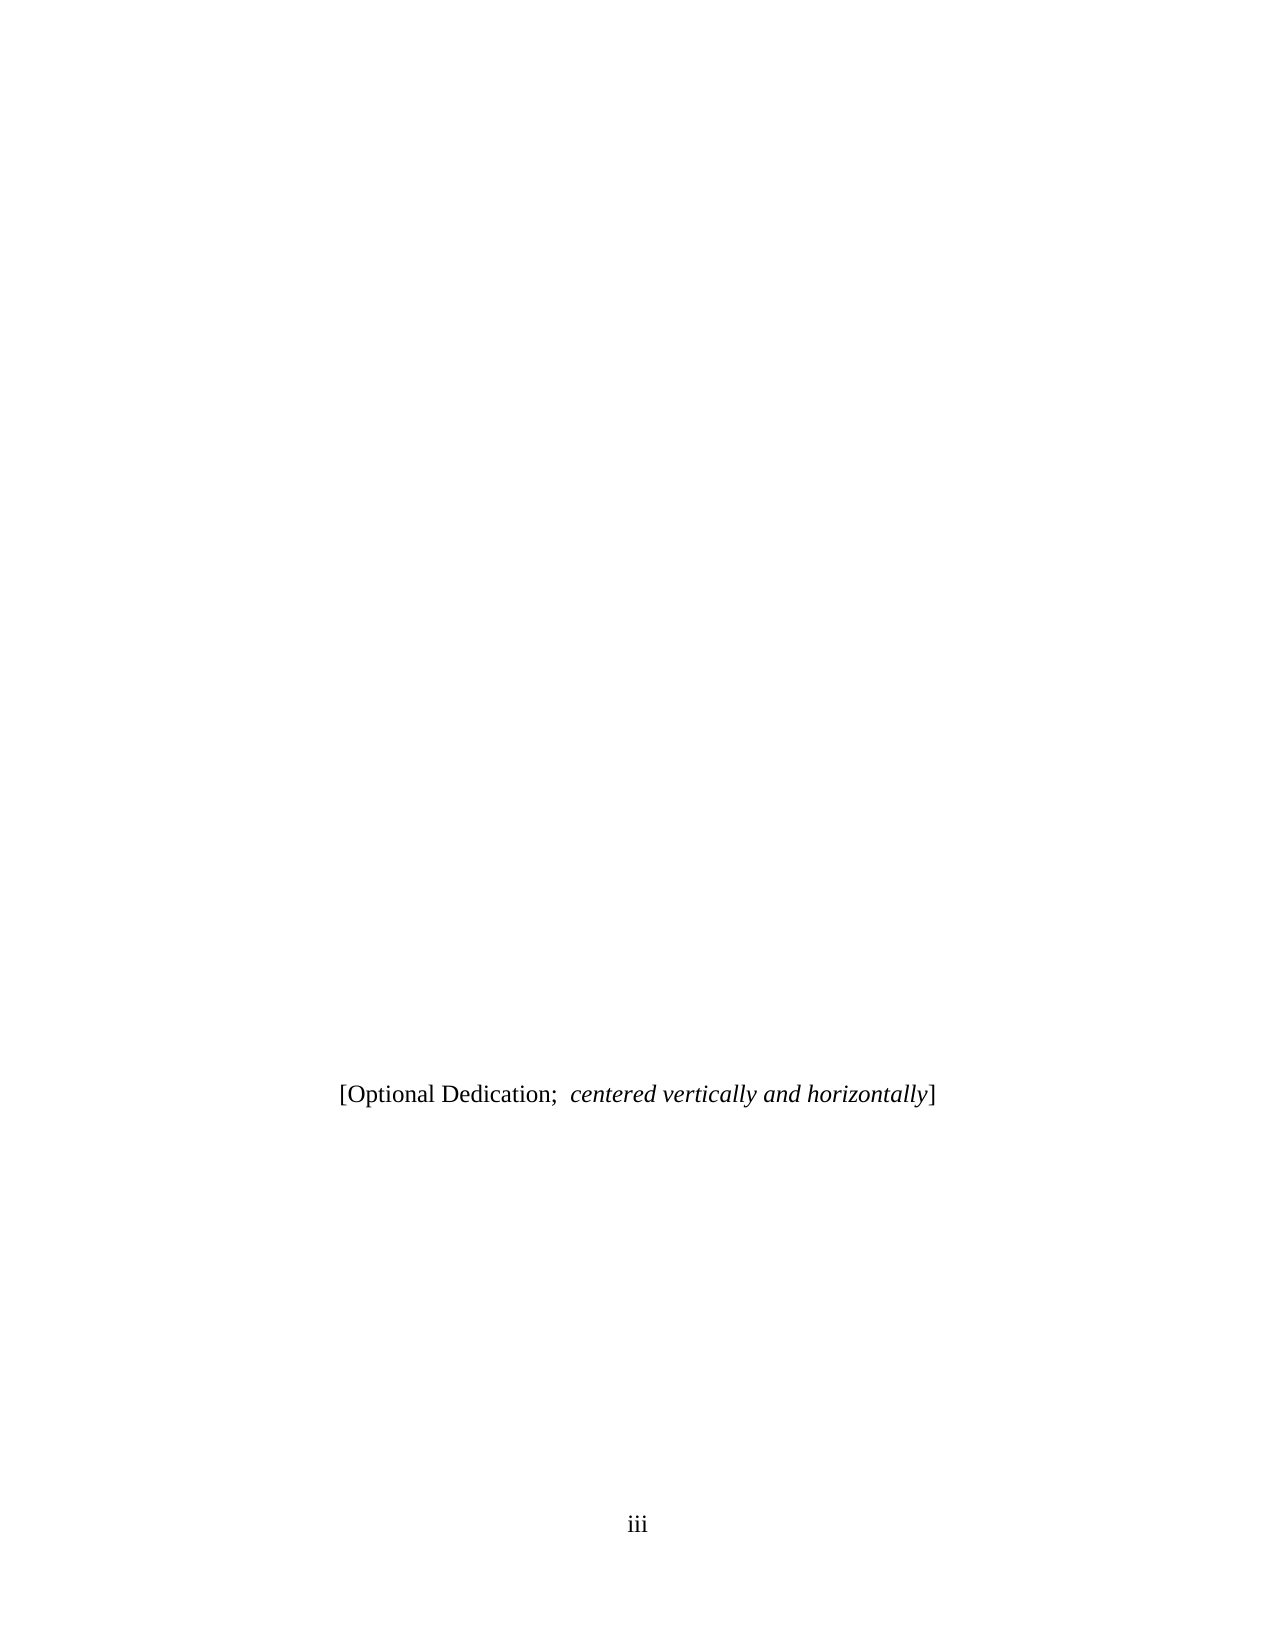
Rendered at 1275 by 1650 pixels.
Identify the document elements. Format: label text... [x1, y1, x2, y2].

text [Optional Dedication; centered vertically and horizontally] [150, 1079, 1125, 1107]
